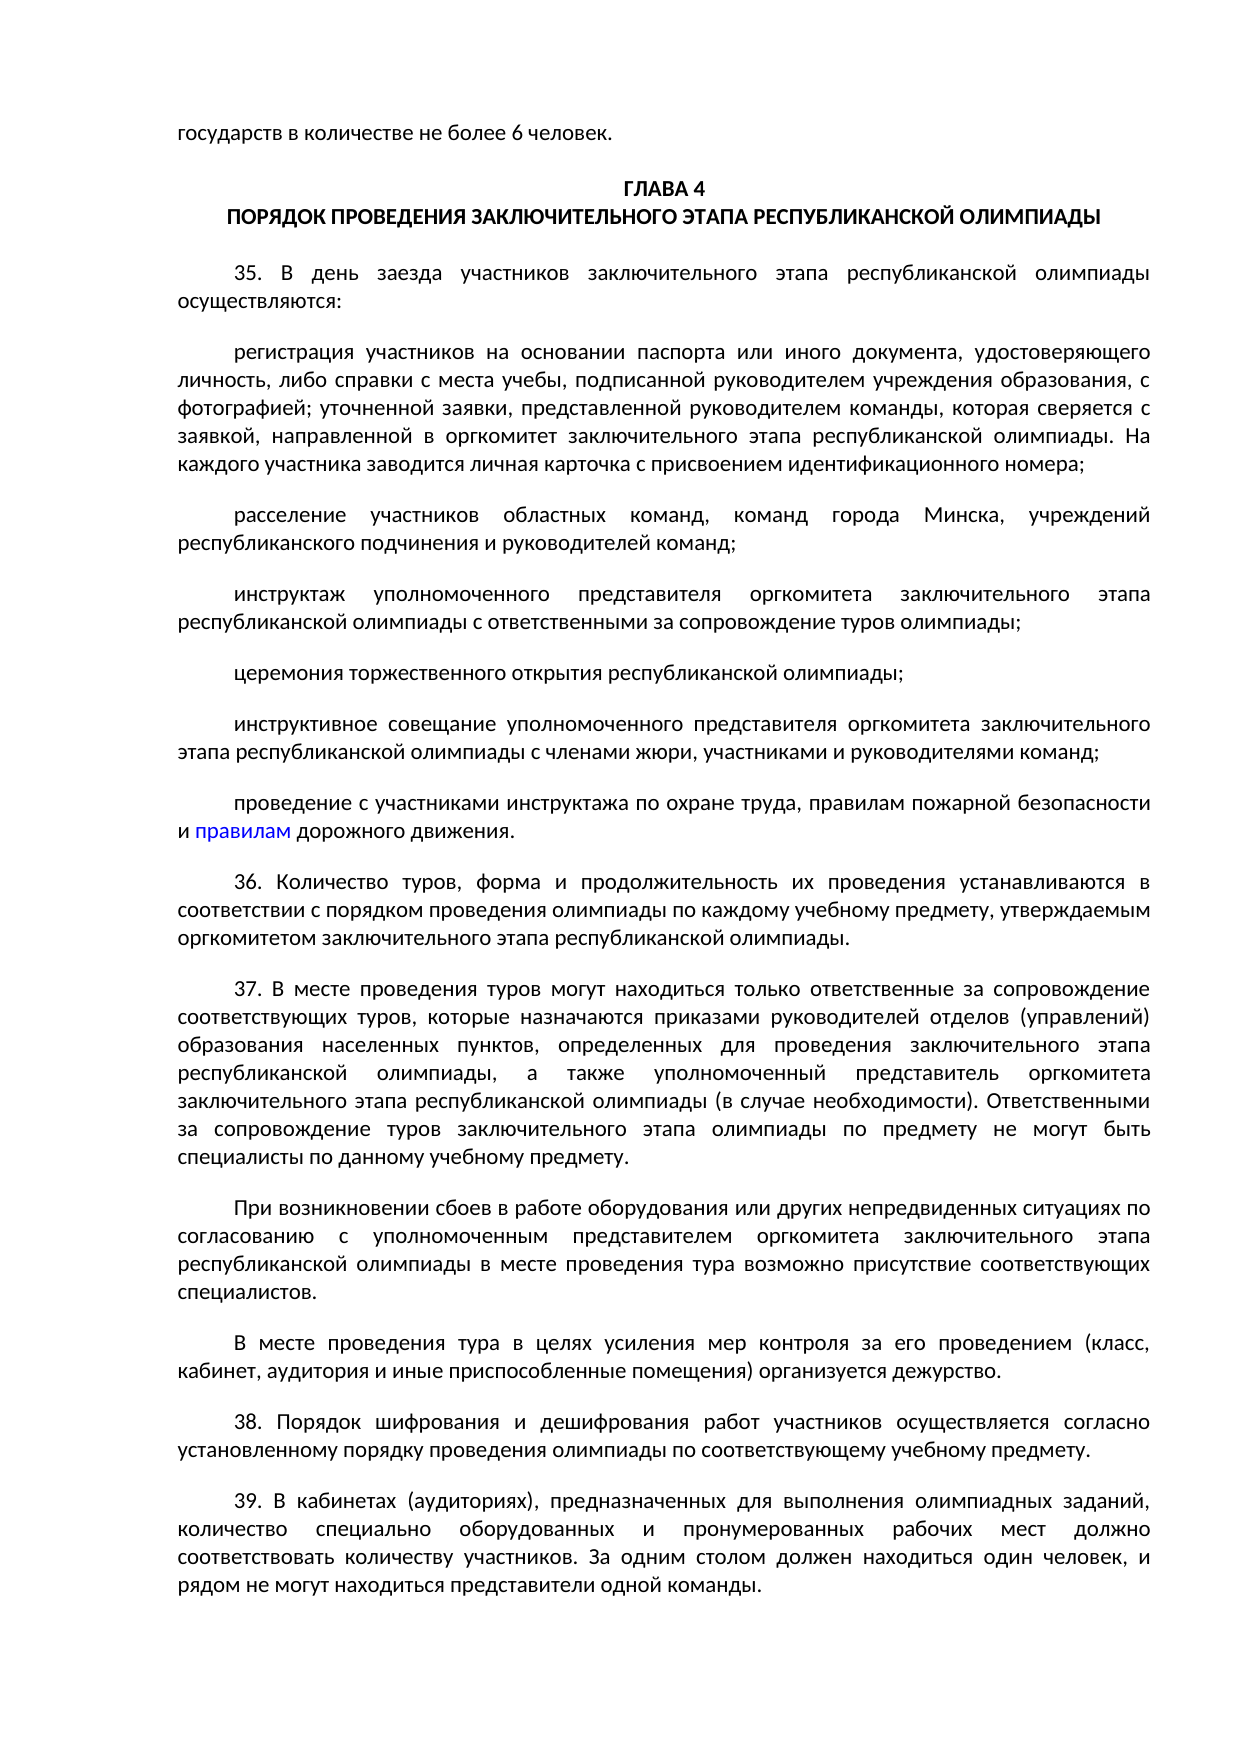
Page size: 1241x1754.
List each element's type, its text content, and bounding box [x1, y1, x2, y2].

text расселение участников областных команд, команд города Минска, учреждений республиканского подчинения и руководителей команд; [177, 500, 1152, 556]
text 35. В день заезда участников заключительного этапа республиканской олимпиады осуществляются: [177, 258, 1152, 314]
text инструктаж уполномоченного представителя оргкомитета заключительного этапа республиканской олимпиады с ответственными за сопровождение туров олимпиады; [177, 579, 1152, 635]
text При возникновении сбоев в работе оборудования или других непредвиденных ситуациях по согласованию с уполномоченным представителем оргкомитета заключительного этапа республиканской олимпиады в месте проведения тура возможно присутствие соответствующих специалистов. [177, 1193, 1152, 1305]
text церемония торжественного открытия республиканской олимпиады; [177, 658, 1152, 686]
text проведение с участниками инструктажа по охране труда, правилам пожарной безопасности и правилам дорожного движения. [177, 788, 1152, 844]
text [177, 118, 1152, 146]
text 38. Порядок шифрования и дешифрования работ участников осуществляется согласно установленному порядку проведения олимпиады по соответствующему учебному предмету. [177, 1407, 1152, 1463]
text регистрация участников на основании паспорта или иного документа, удостоверяющего личность, либо справки с места учебы, подписанной руководителем учреждения образования, с фотографией; уточненной заявки, представленной руководителем команды, которая сверяется с заявкой, направленной в оргкомитет заключительного этапа республиканской олимпиады. На каждого участника заводится личная карточка с присвоением идентификационного номера; [177, 337, 1152, 477]
text 39. В кабинетах (аудиториях), предназначенных для выполнения олимпиадных заданий, количество специально оборудованных и пронумерованных рабочих мест должно соответствовать количеству участников. За одним столом должен находиться один человек, и рядом не могут находиться представители одной команды. [177, 1486, 1152, 1598]
text 37. В месте проведения туров могут находиться только ответственные за сопровождение соответствующих туров, которые назначаются приказами руководителей отделов (управлений) образования населенных пунктов, определенных для проведения заключительного этапа республиканской олимпиады, а также уполномоченный представитель оргкомитета заключительного этапа республиканской олимпиады (в случае необходимости). Ответственными за сопровождение туров заключительного этапа олимпиады по предмету не могут быть специалисты по данному учебному предмету. [177, 974, 1152, 1170]
text инструктивное совещание уполномоченного представителя оргкомитета заключительного этапа республиканской олимпиады с членами жюри, участниками и руководителями команд; [177, 709, 1152, 765]
text 36. Количество туров, форма и продолжительность их проведения устанавливаются в соответствии с порядком проведения олимпиады по каждому учебному предмету, утверждаемым оргкомитетом заключительного этапа республиканской олимпиады. [177, 867, 1152, 951]
text ПОРЯДОК ПРОВЕДЕНИЯ ЗАКЛЮЧИТЕЛЬНОГО ЭТАПА РЕСПУБЛИКАНСКОЙ ОЛИМПИАДЫ [177, 202, 1152, 230]
text В месте проведения тура в целях усиления мер контроля за его проведением (класс, кабинет, аудитория и иные приспособленные помещения) организуется дежурство. [177, 1328, 1152, 1384]
text ГЛАВА 4 [177, 174, 1152, 202]
